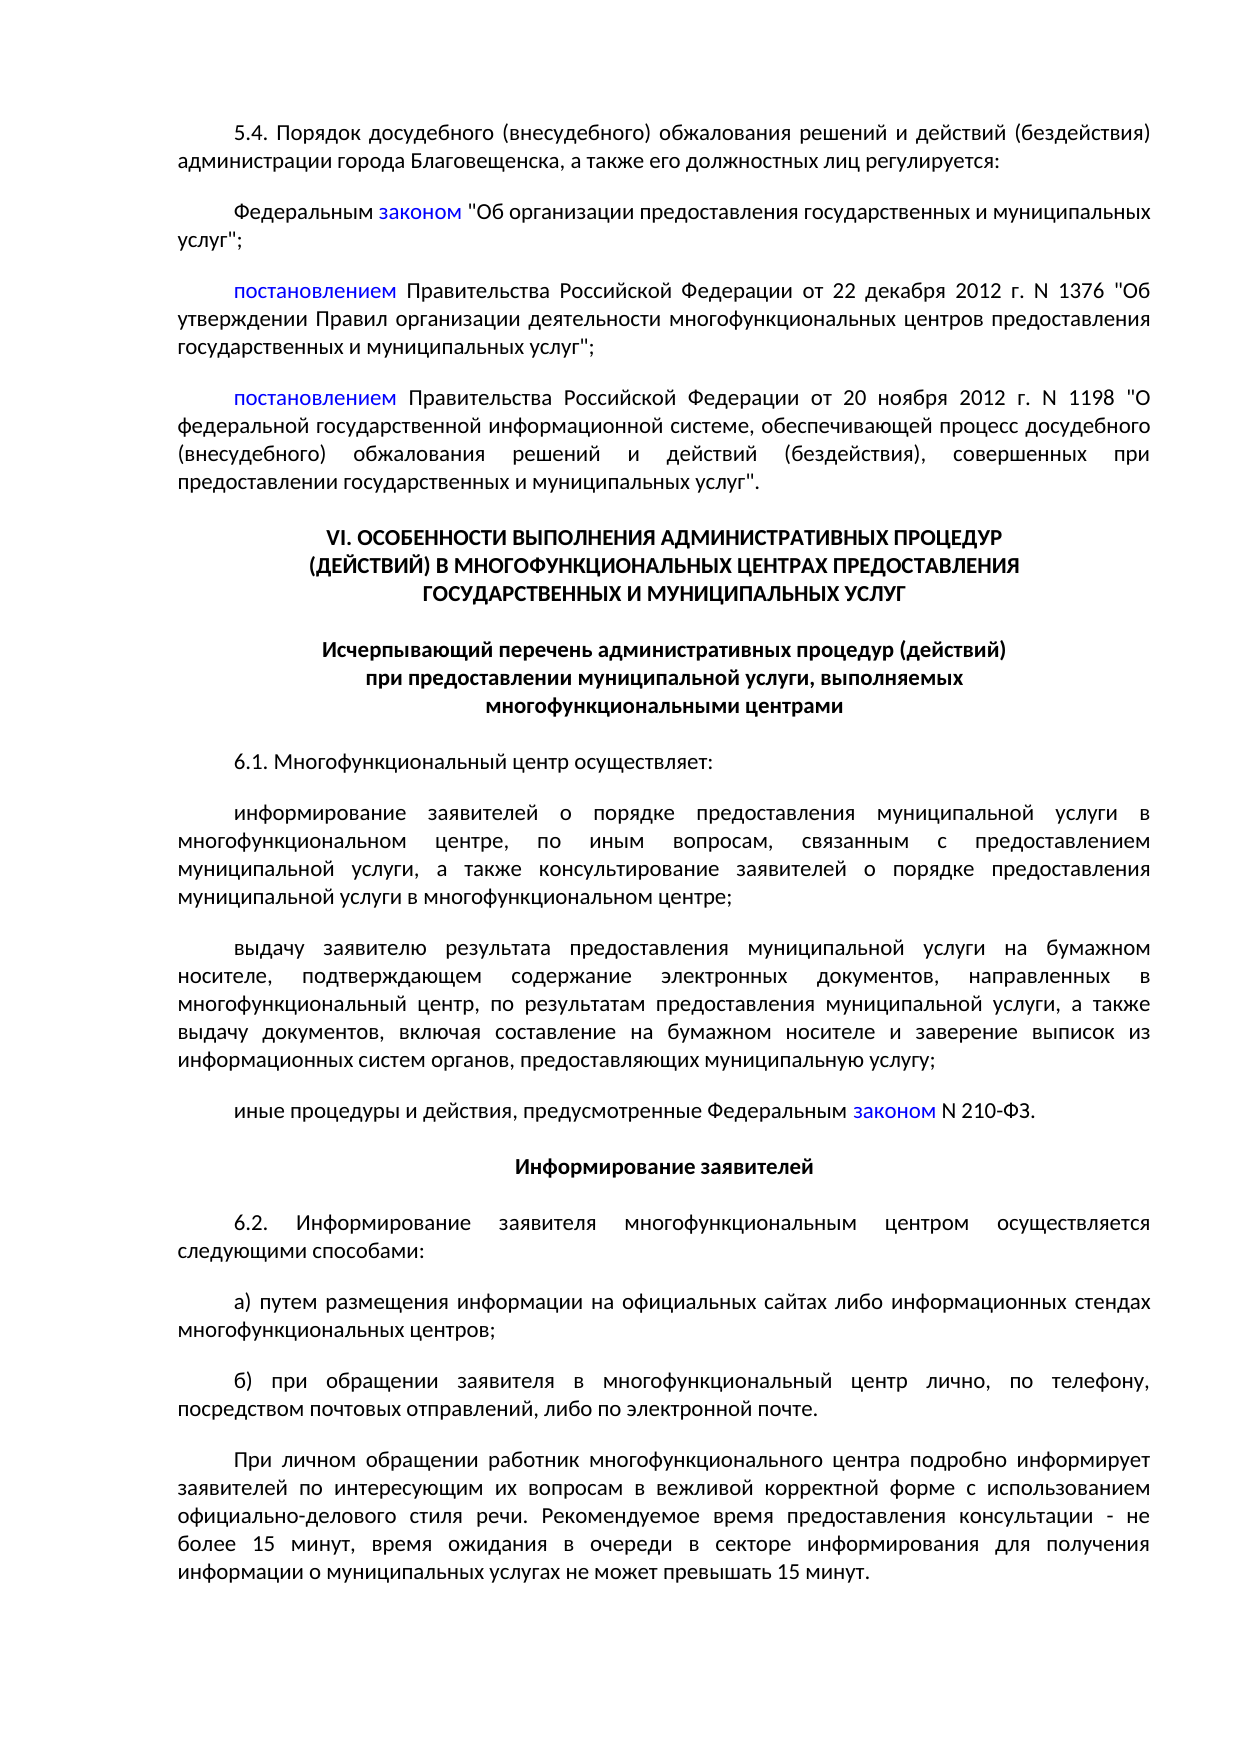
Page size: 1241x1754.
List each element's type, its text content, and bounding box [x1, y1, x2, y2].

text выдачу заявителю результата предоставления муниципальной услуги на бумажном носителе, подтверждающем содержание электронных документов, направленных в многофункциональный центр, по результатам предоставления муниципальной услуги, а также выдачу документов, включая составление на бумажном носителе и заверение выписок из информационных систем органов, предоставляющих муниципальную услугу; [177, 933, 1152, 1073]
text 5.4. Порядок досудебного (внесудебного) обжалования решений и действий (бездействия) администрации города Благовещенска, а также его должностных лиц регулируется: [177, 118, 1152, 174]
text 6.2. Информирование заявителя многофункциональным центром осуществляется следующими способами: [177, 1208, 1152, 1264]
text постановлением Правительства Российской Федерации от 22 декабря 2012 г. N 1376 "Об утверждении Правил организации деятельности многофункциональных центров предоставления государственных и муниципальных услуг"; [177, 276, 1152, 360]
title VI. ОСОБЕННОСТИ ВЫПОЛНЕНИЯ АДМИНИСТРАТИВНЫХ ПРОЦЕДУР [177, 523, 1152, 551]
title Исчерпывающий перечень административных процедур (действий) [177, 635, 1152, 663]
title (ДЕЙСТВИЙ) В МНОГОФУНКЦИОНАЛЬНЫХ ЦЕНТРАХ ПРЕДОСТАВЛЕНИЯ [177, 551, 1152, 579]
text информирование заявителей о порядке предоставления муниципальной услуги в многофункциональном центре, по иным вопросам, связанным с предоставлением муниципальной услуги, а также консультирование заявителей о порядке предоставления муниципальной услуги в многофункциональном центре; [177, 798, 1152, 910]
text 6.1. Многофункциональный центр осуществляет: [177, 747, 1152, 775]
title ГОСУДАРСТВЕННЫХ И МУНИЦИПАЛЬНЫХ УСЛУГ [177, 579, 1152, 607]
text Федеральным законом "Об организации предоставления государственных и муниципальных услуг"; [177, 197, 1152, 253]
title многофункциональными центрами [177, 691, 1152, 719]
text При личном обращении работник многофункционального центра подробно информирует заявителей по интересующим их вопросам в вежливой корректной форме с использованием официально-делового стиля речи. Рекомендуемое время предоставления консультации - не более 15 минут, время ожидания в очереди в секторе информирования для получения информации о муниципальных услугах не может превышать 15 минут. [177, 1445, 1152, 1585]
title при предоставлении муниципальной услуги, выполняемых [177, 663, 1152, 691]
text иные процедуры и действия, предусмотренные Федеральным законом N 210-ФЗ. [177, 1096, 1152, 1124]
text б) при обращении заявителя в многофункциональный центр лично, по телефону, посредством почтовых отправлений, либо по электронной почте. [177, 1366, 1152, 1422]
text а) путем размещения информации на официальных сайтах либо информационных стендах многофункциональных центров; [177, 1287, 1152, 1343]
text постановлением Правительства Российской Федерации от 20 ноября 2012 г. N 1198 "О федеральной государственной информационной системе, обеспечивающей процесс досудебного (внесудебного) обжалования решений и действий (бездействия), совершенных при предоставлении государственных и муниципальных услуг". [177, 383, 1152, 495]
title Информирование заявителей [177, 1152, 1152, 1180]
